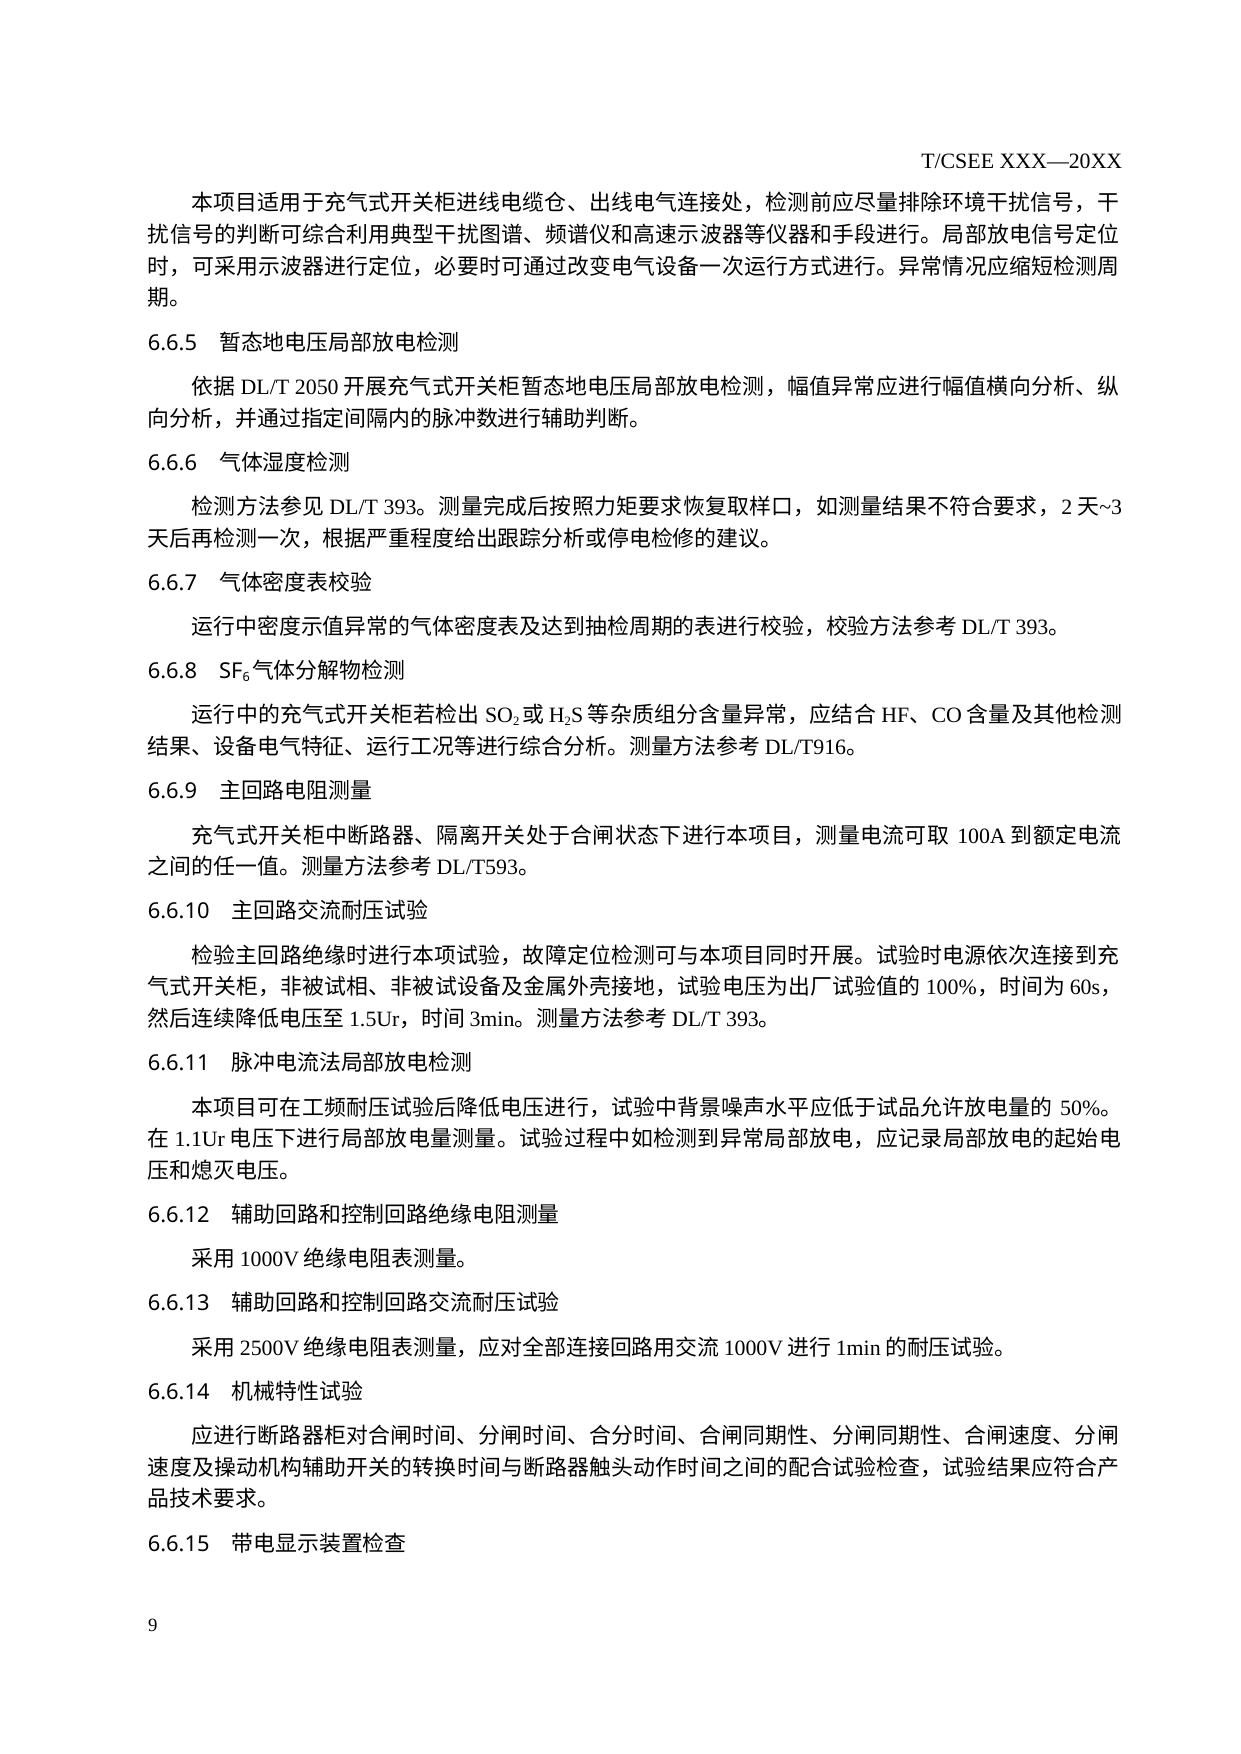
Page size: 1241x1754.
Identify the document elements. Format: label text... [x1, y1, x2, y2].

text 气体湿度检测 [148, 445, 1122, 476]
text 脉冲电流法局部放电检测 [148, 1045, 1122, 1077]
text 本项目适用于充气式开关柜进线电缆仓、出线电气连接处，检测前应尽量排除环境干扰信号，干扰信号的判断可综合利用典型干扰图谱、频谱仪和高速示波器等仪器和手段进行。局部放电信号定位时，可采用示波器进行定位，必要时可通过改变电气设备一次运行方式进行。异常情况应缩短检测周期。 [148, 185, 1122, 312]
text 辅助回路和控制回路绝缘电阻测量 [148, 1197, 1122, 1229]
text 运行中密度示值异常的气体密度表及达到抽检周期的表进行校验，校验方法参考DL/T 393。 [148, 609, 1122, 641]
text 应进行断路器柜对合闸时间、分闸时间、合分时间、合闸同期性、分闸同期性、合闸速度、分闸速度及操动机构辅助开关的转换时间与断路器触头动作时间之间的配合试验检查，试验结果应符合产品技术要求。 [148, 1418, 1122, 1513]
text 运行中的充气式开关柜若检出SO2或H2S等杂质组分含量异常，应结合HF、CO含量及其他检测结果、设备电气特征、运行工况等进行综合分析。测量方法参考DL/T916。 [148, 697, 1122, 761]
text 采用1000V绝缘电阻表测量。 [148, 1241, 1122, 1273]
text 气体密度表校验 [148, 565, 1122, 597]
text 主回路交流耐压试验 [148, 893, 1122, 925]
text 充气式开关柜中断路器、隔离开关处于合闸状态下进行本项目，测量电流可取100A到额定电流之间的任一值。测量方法参考DL/T593。 [148, 818, 1122, 881]
text 带电显示装置检查 [148, 1526, 1122, 1557]
text 机械特性试验 [148, 1374, 1122, 1406]
text 采用2500V绝缘电阻表测量，应对全部连接回路用交流1000V进行1min的耐压试验。 [148, 1330, 1122, 1361]
text SF6气体分解物检测 [148, 653, 1122, 685]
text 检验主回路绝缘时进行本项试验，故障定位检测可与本项目同时开展。试验时电源依次连接到充气式开关柜，非被试相、非被试设备及金属外壳接地，试验电压为出厂试验值的100%，时间为60s，然后连续降低电压至1.5Ur，时间3min。测量方法参考DL/T 393。 [148, 938, 1122, 1033]
text 依据DL/T 2050开展充气式开关柜暂态地电压局部放电检测，幅值异常应进行幅值横向分析、纵向分析，并通过指定间隔内的脉冲数进行辅助判断。 [148, 369, 1122, 432]
text 主回路电阻测量 [148, 773, 1122, 805]
text 检测方法参见DL/T 393。测量完成后按照力矩要求恢复取样口，如测量结果不符合要求，2天~3天后再检测一次，根据严重程度给出跟踪分析或停电检修的建议。 [148, 489, 1122, 552]
text 本项目可在工频耐压试验后降低电压进行，试验中背景噪声水平应低于试品允许放电量的50%。在1.1Ur电压下进行局部放电量测量。试验过程中如检测到异常局部放电，应记录局部放电的起始电压和熄灭电压。 [148, 1089, 1122, 1184]
text 暂态地电压局部放电检测 [148, 324, 1122, 356]
text 辅助回路和控制回路交流耐压试验 [148, 1285, 1122, 1317]
